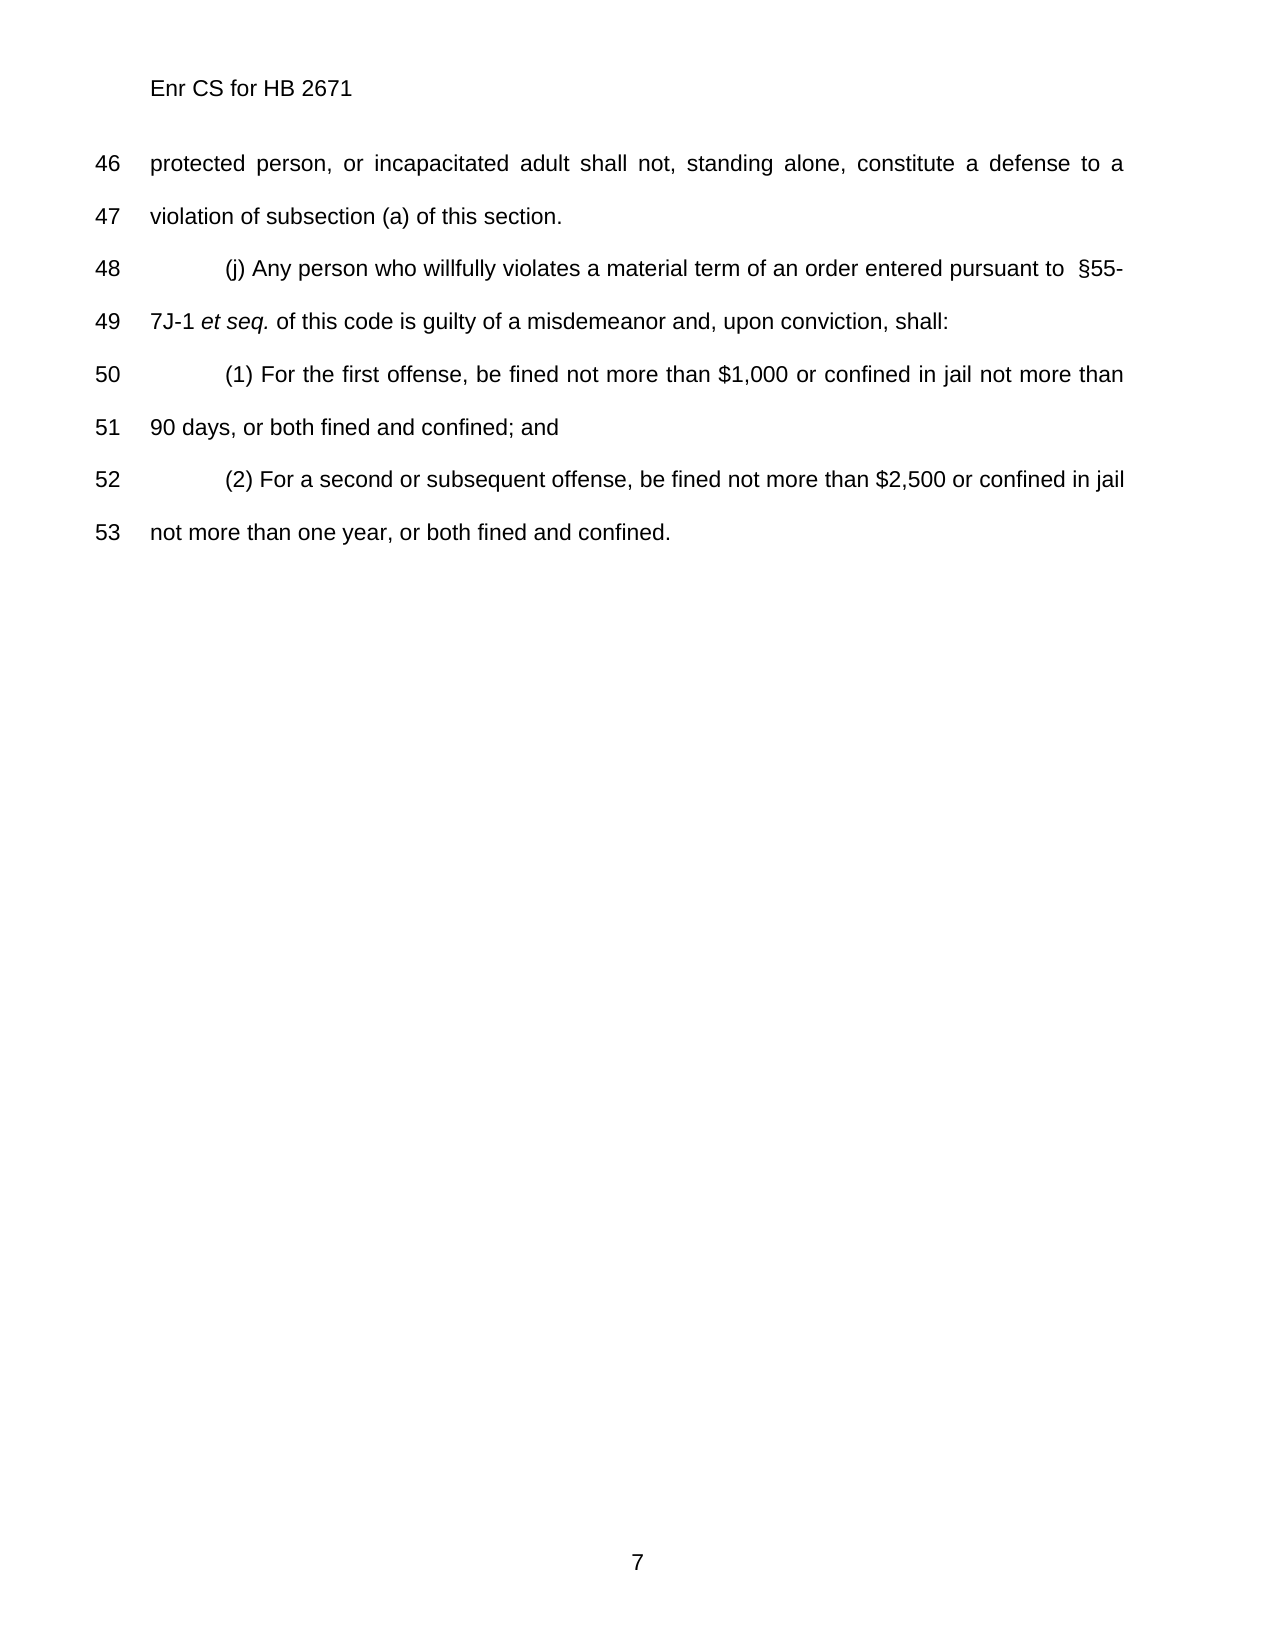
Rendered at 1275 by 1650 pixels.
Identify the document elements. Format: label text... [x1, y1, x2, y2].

text (2) For a second or subsequent offense, be fined not more than $2,500 or confined in jail not more than one year, or both fined and confined. [150, 466, 1125, 545]
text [150, 150, 1125, 229]
text (1) For the first offense, be fined not more than $1,000 or confined in jail not more than 90 days, or both fined and confined; and [150, 361, 1125, 440]
text (j) Any person who willfully violates a material term of an order entered pursuant to §55-7J-1 et seq. of this code is guilty of a misdemeanor and, upon conviction, shall: [150, 255, 1125, 334]
